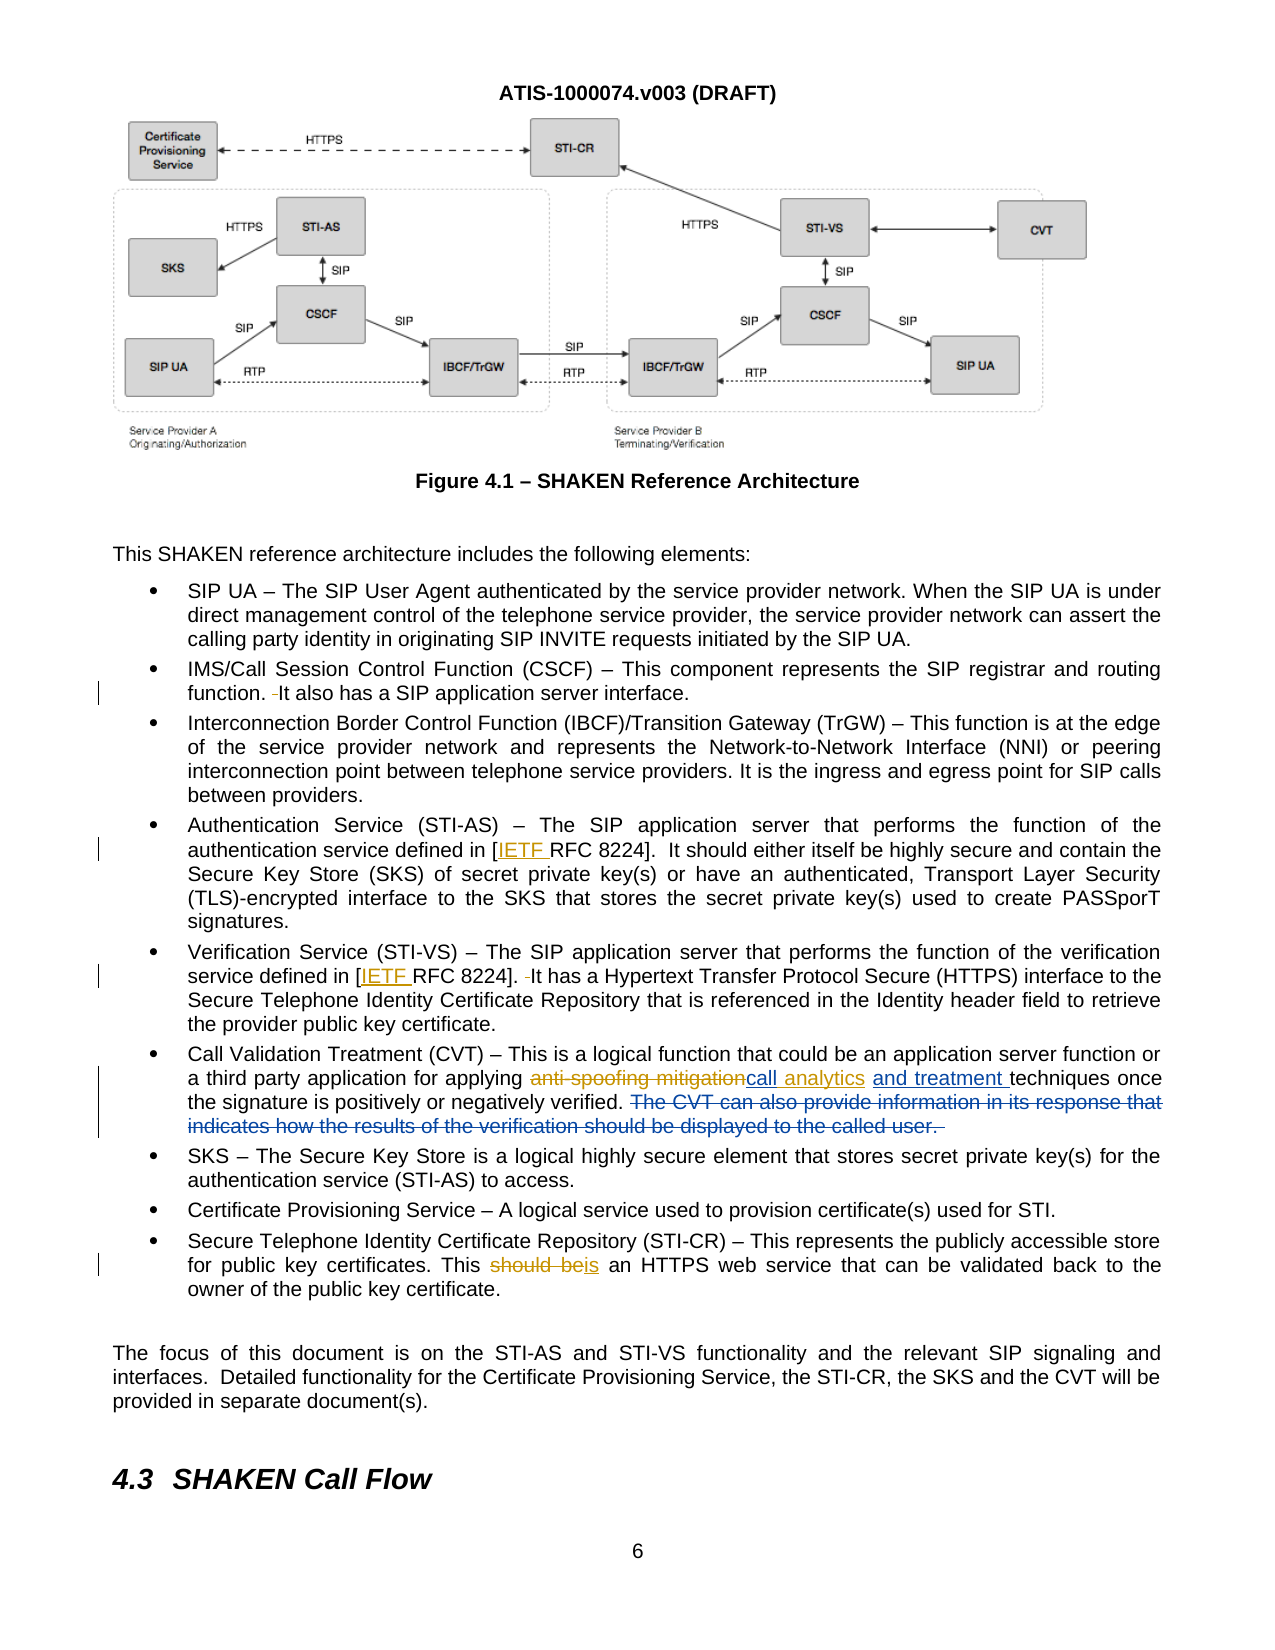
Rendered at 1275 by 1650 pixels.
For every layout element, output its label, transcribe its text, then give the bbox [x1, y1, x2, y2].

list Verification Service (STI-VS) – The SIP application server that performs the function of the verification service defined in [RFC 8224]. It has a Hypertext Transfer Protocol Secure (HTTPS) interface to the Secure Telephone Identity Certificate Repository that is referenced in the Identity header field to retrieve the provider public key certificate. [150, 939, 1162, 1035]
list Interconnection Border Control Function (IBCF)/Transition Gateway (TrGW) – This function is at the edge of the service provider network and represents the Network-to-Network Interface (NNI) or peering interconnection point between telephone service providers. It is the ingress and egress point for SIP calls between providers. [150, 711, 1162, 807]
list SKS – The Secure Key Store is a logical highly secure element that stores secret private key(s) for the authentication service (STI-AS) to access. [150, 1144, 1162, 1192]
list Certificate Provisioning Service – A logical service used to provision certificate(s) used for STI. [150, 1198, 1162, 1222]
list Authentication Service (STI-AS) – The SIP application server that performs the function of the authentication service defined in [RFC 8224]. It should either itself be highly secure and contain the Secure Key Store (SKS) of secret private key(s) or have an authenticated, Transport Layer Security (TLS)-encrypted interface to the SKS that stores the secret private key(s) used to create PASSporT signatures. [150, 813, 1162, 933]
list SIP UA – The SIP User Agent authenticated by the service provider network. When the SIP UA is under direct management control of the telephone service provider, the service provider network can assert the calling party identity in originating SIP INVITE requests initiated by the SIP UA. [150, 579, 1162, 651]
text This SHAKEN reference architecture includes the following elements: [112, 542, 1162, 566]
list Call Validation Treatment (CVT) – This is a logical function that could be an application server function or a third party application for applying techniques once the signature is positively or negatively verified. [150, 1042, 1162, 1138]
list IMS/Call Session Control Function (CSCF) – This component represents the SIP registrar and routing function. It also has a SIP application server interface. [150, 657, 1162, 705]
text The focus of this document is on the STI-AS and STI-VS functionality and the relevant SIP signaling and interfaces. Detailed functionality for the Certificate Provisioning Service, the STI-CR, the SKS and the CVT will be provided in separate document(s). [112, 1341, 1162, 1413]
picture [112, 117, 1088, 457]
text Figure 4.1 – SHAKEN Reference Architecture [112, 469, 1162, 493]
subtitle SHAKEN Call Flow [112, 1462, 1162, 1495]
list Secure Telephone Identity Certificate Repository (STI-CR) – This represents the publicly accessible store for public key certificates. This an HTTPS web service that can be validated back to the owner of the public key certificate. [150, 1228, 1162, 1300]
